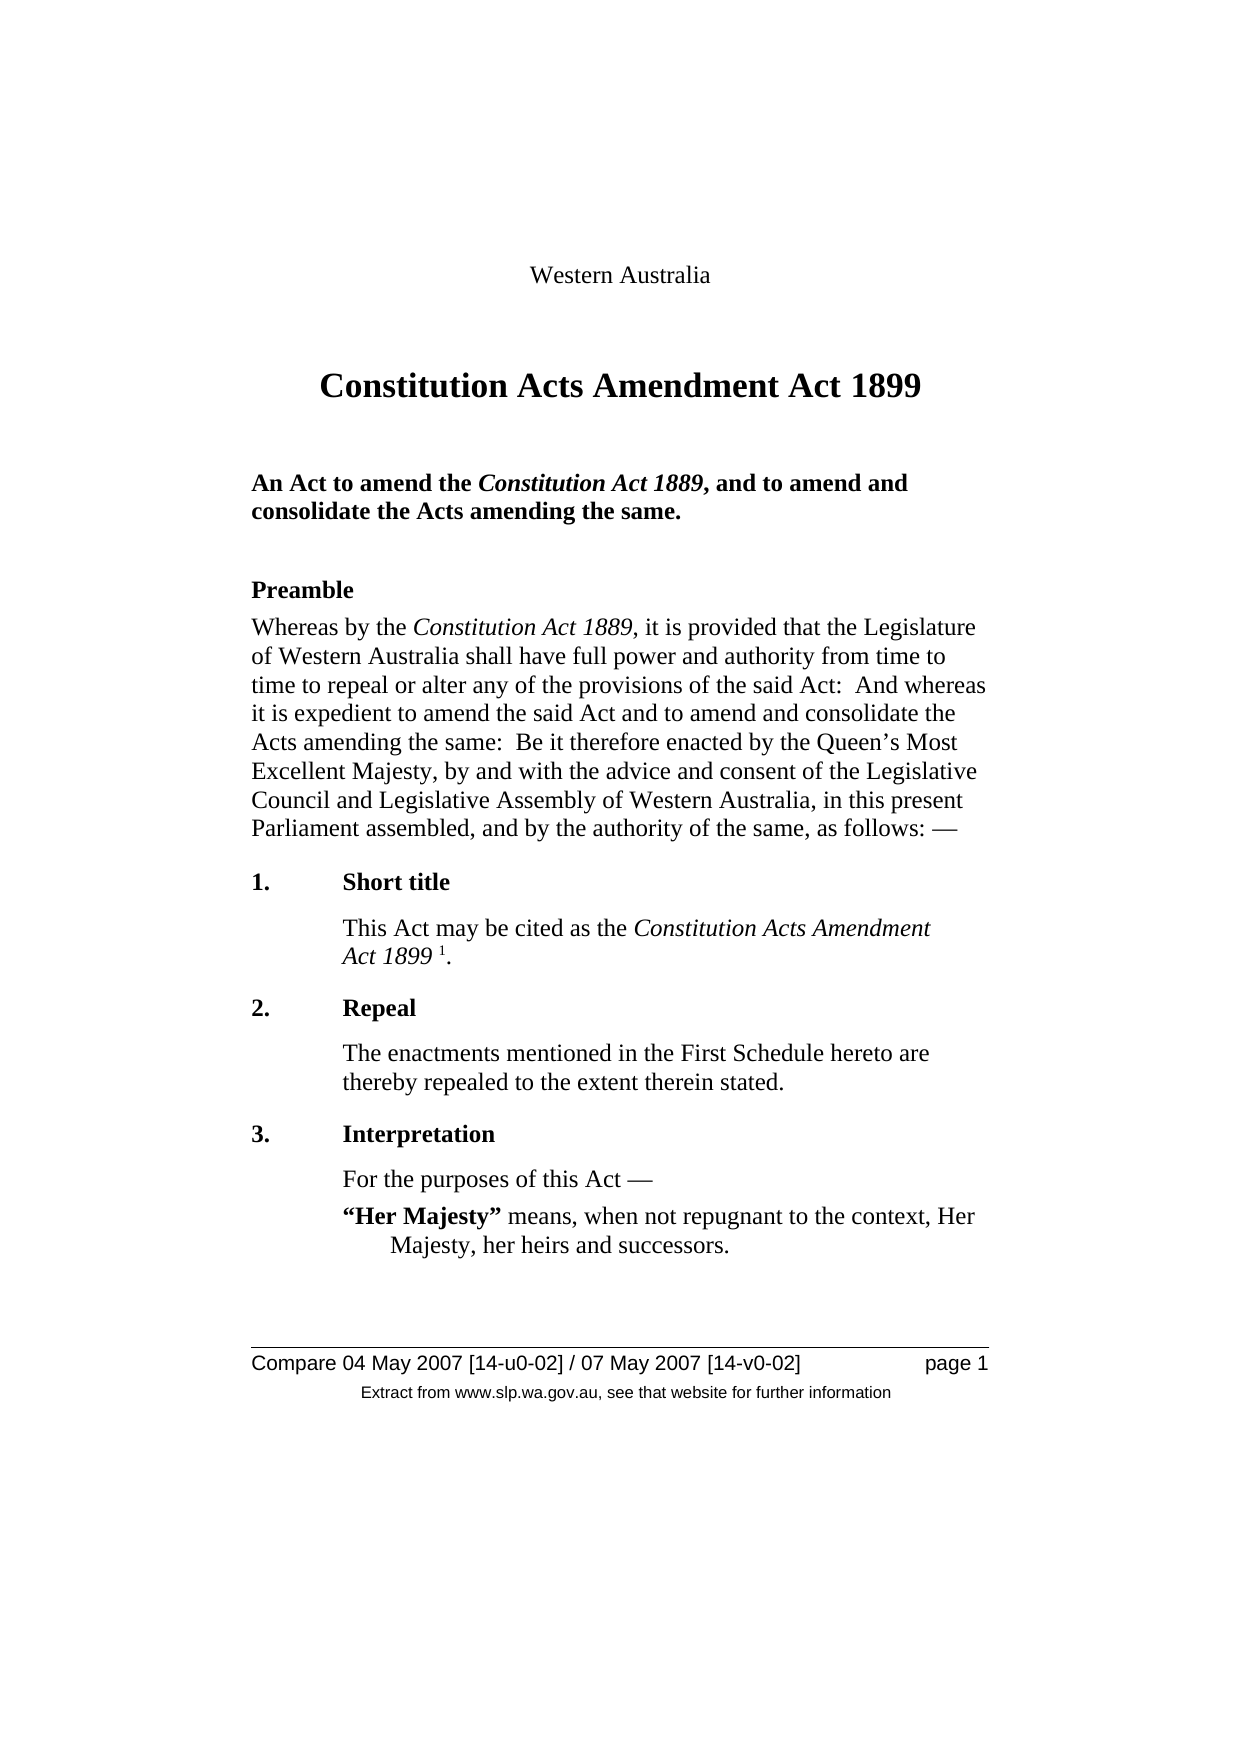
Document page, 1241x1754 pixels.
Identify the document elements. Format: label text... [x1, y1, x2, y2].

text “Her Majesty” means, when not repugnant to the context, Her Majesty, her heirs and successors. [251, 1201, 989, 1259]
text Constitution Acts Amendment Act 1899 [251, 364, 989, 405]
text For the purposes of this Act — [251, 1164, 989, 1193]
title An Act to amend the Constitution Act 1889, and to amend and consolidate the Acts amending the same. [251, 468, 989, 525]
text Preamble [251, 575, 989, 604]
subtitle 2. Repeal [251, 993, 989, 1022]
subtitle 3. Interpretation [251, 1119, 989, 1148]
subtitle 1. Short title [251, 867, 989, 896]
text This Act may be cited as the Constitution Acts Amendment Act 1899 1. [251, 913, 989, 970]
text Western Australia [251, 261, 989, 289]
text Whereas by the Constitution Act 1889, it is provided that the Legislature of Western Australia shall have full power and authority from time to time to repeal or alter any of the provisions of the said Act: And whereas it is expedient to amend the said Act and to amend and consolidate the Acts amending the same: Be it therefore enacted by the Queen’s Most Excellent Majesty, by and with the advice and consent of the Legislative Council and Legislative Assembly of Western Australia, in this present Parliament assembled, and by the authority of the same, as follows: — [251, 612, 989, 842]
text The enactments mentioned in the First Schedule hereto are thereby repealed to the extent therein stated. [251, 1038, 989, 1096]
